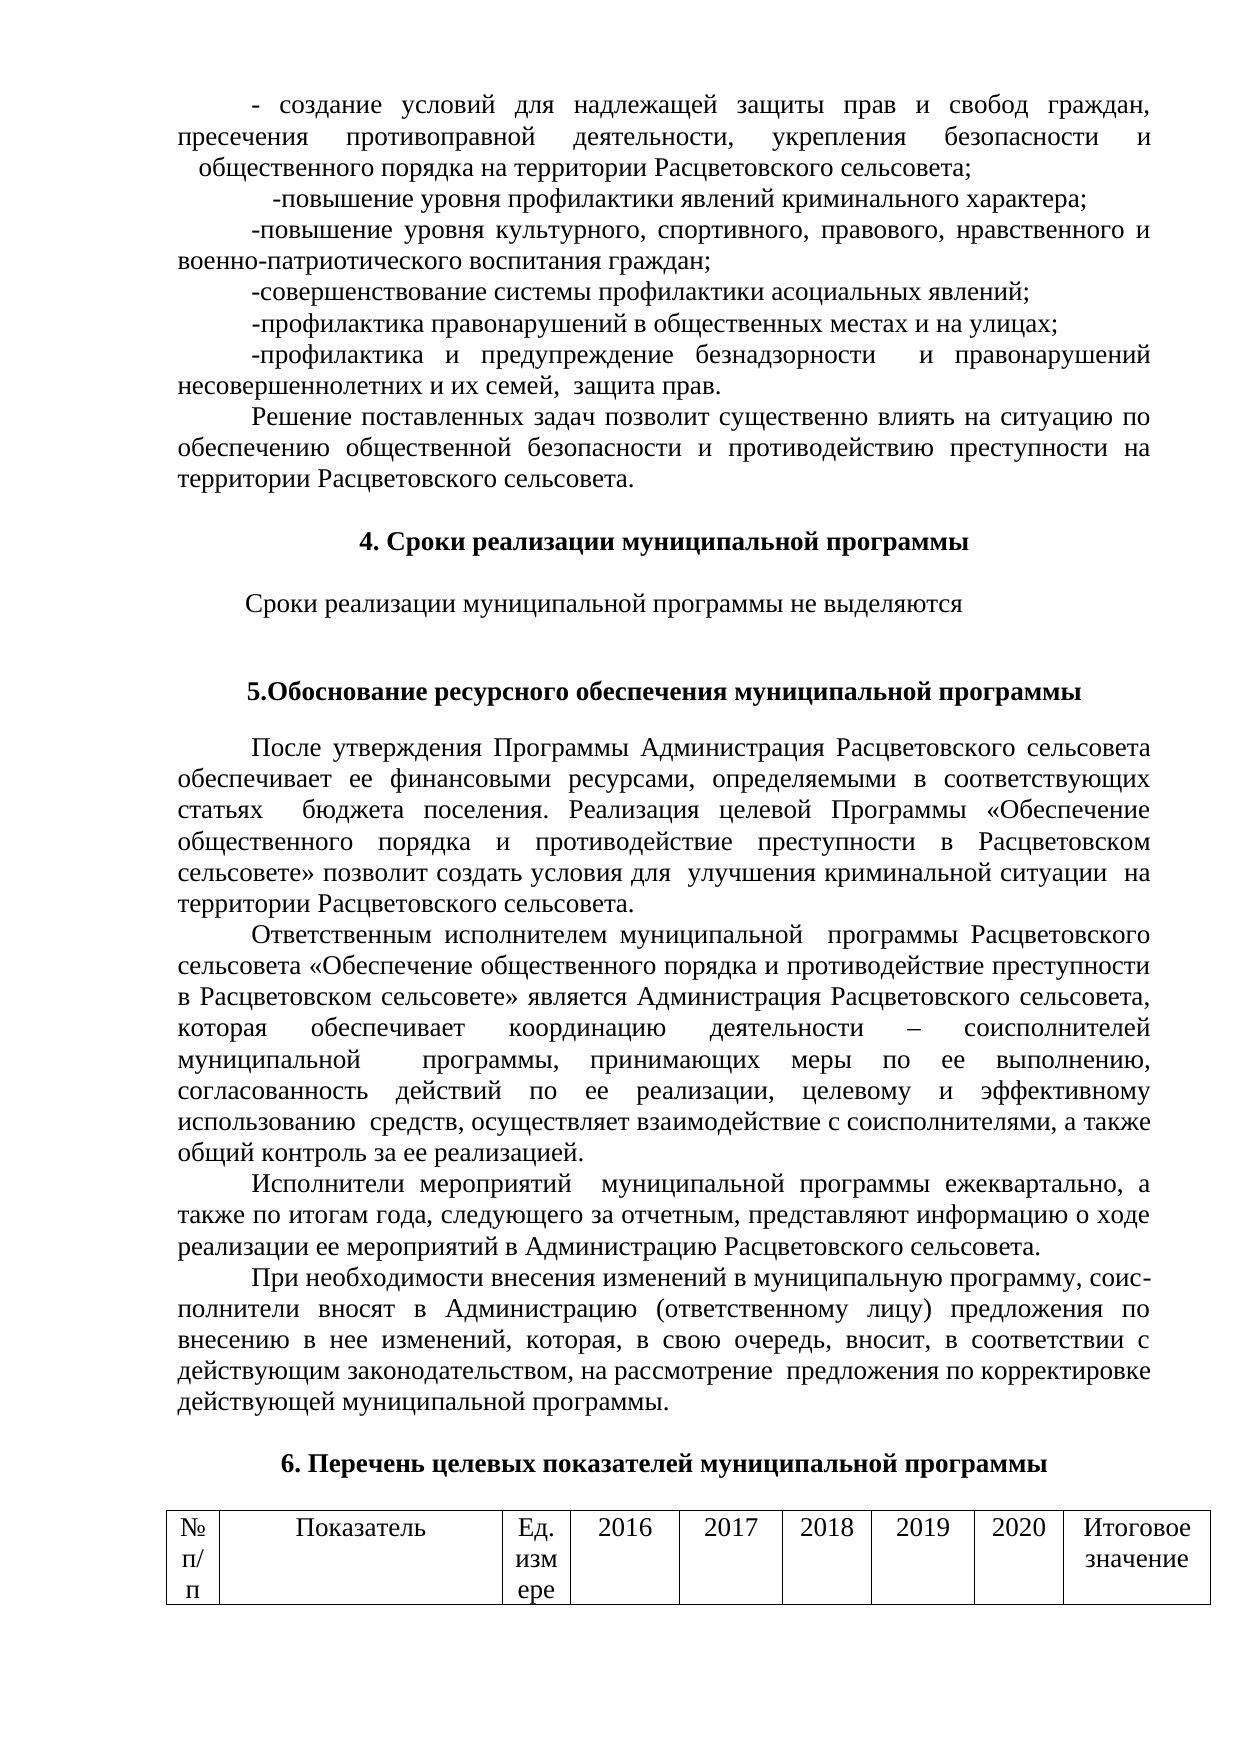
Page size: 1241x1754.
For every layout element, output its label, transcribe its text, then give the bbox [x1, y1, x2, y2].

text - создание условий для надлежащей защиты прав и свобод граждан, пресечения противоправной деятельности, укрепления безопасности и общественного порядка на территории Расцветовского сельсовета; [177, 89, 1152, 182]
text 4. Сроки реализации муниципальной программы [177, 525, 1152, 556]
text Решение поставленных задач позволит существенно влиять на ситуацию по обеспечению общественной безопасности и противодействию преступности на территории Расцветовского сельсовета. [177, 400, 1152, 493]
text -профилактика и предупреждение безнадзорности и правонарушений несовершеннолетних и их семей, защита прав. [177, 338, 1152, 400]
table_header Показатель [220, 1511, 502, 1604]
text 5.Обоснование ресурсного обеспечения муниципальной программы [177, 675, 1152, 706]
text -совершенствование системы профилактики асоциальных явлений; [177, 276, 1152, 307]
table_header Итоговое значение [1064, 1511, 1210, 1604]
table_header 2020 [975, 1511, 1063, 1604]
text При необходимости внесения изменений в муниципальную программу, соисполнители вносят в Администрацию (ответственному лицу) предложения по внесению в нее изменений, которая, в свою очередь, вносит, в соответствии с действующим законодательством, на рассмотрение предложения по корректировке действующей муниципальной программы. [177, 1261, 1152, 1416]
text 6. Перечень целевых показателей муниципальной программы [177, 1448, 1152, 1479]
table_header 2017 [680, 1511, 782, 1604]
table_header № п/п [167, 1511, 219, 1604]
table_header Ед. измерения [503, 1511, 570, 1604]
text Ответственным исполнителем муниципальной программы Расцветовского сельсовета «Обеспечение общественного порядка и противодействие преступности в Расцветовском сельсовете» является Администрация Расцветовского сельсовета, которая обеспечивает координацию деятельности – соисполнителей муниципальной программы, принимающих меры по ее выполнению, согласованность действий по ее реализации, целевому и эффективному использованию средств, осуществляет взаимодействие с соисполнителями, а также общий контроль за ее реализацией. [177, 918, 1152, 1167]
table_header 2019 [872, 1511, 974, 1604]
text -повышение уровня профилактики явлений криминального характера; [177, 182, 1152, 213]
text -профилактика правонарушений в общественных местах и на улицах; [177, 307, 1152, 338]
text После утверждения Программы Администрация Расцветовского сельсовета обеспечивает ее финансовыми ресурсами, определяемыми в соответствующих статьях бюджета поселения. Реализация целевой Программы «Обеспечение общественного порядка и противодействие преступности в Расцветовском сельсовете» позволит создать условия для улучшения криминальной ситуации на территории Расцветовского сельсовета. [177, 731, 1152, 918]
table_header 2016 [571, 1511, 679, 1604]
text Исполнители мероприятий муниципальной программы ежеквартально, а также по итогам года, следующего за отчетным, представляют информацию о ходе реализации ее мероприятий в Администрацию Расцветовского сельсовета. [177, 1167, 1152, 1261]
text Сроки реализации муниципальной программы не выделяются [177, 587, 1152, 618]
table_header 2018 [783, 1511, 871, 1604]
text -повышение уровня культурного, спортивного, правового, нравственного и военно-патриотического воспитания граждан; [177, 213, 1152, 276]
